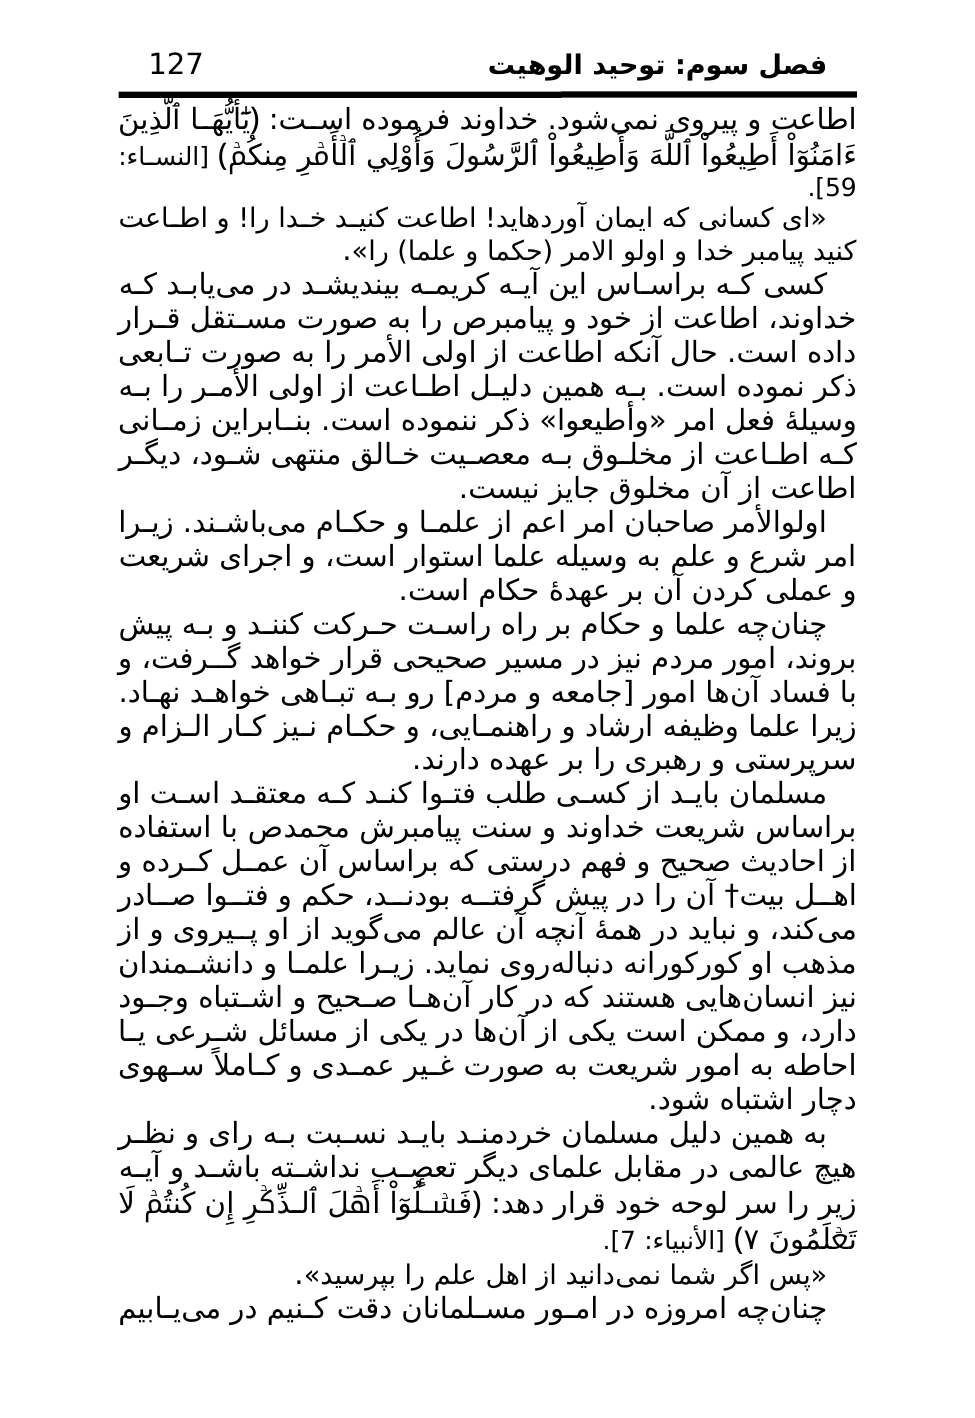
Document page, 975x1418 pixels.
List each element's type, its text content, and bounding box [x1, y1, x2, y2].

text به همین دلیل مسلمان خردمند باید نسبت به رای و نظر هیچ عالمی در مقابل علمای دیگر تعصب نداشته باشد و آیه زیر را سر لوحه خود قرار دهد: ﴿فَسۡ‍َٔلُوٓاْ أَهۡلَ ٱلذِّكۡرِ إِن كُنتُمۡ لَا تَعۡلَمُونَ ٧﴾ [الأنبیاء: 7]. [118, 1116, 857, 1257]
text «اى کسانى که ایمان آورده‏اید! اطاعت کنید خدا را! و اطاعت کنید پیامبر خدا و اولو الامر (حکما و علما) را». [118, 202, 857, 267]
text چنان‌چه علما و حکام بر راه راست حرکت کنند و به پیش بروند، امور مردم نیز در مسیر صحیحی قرار خواهد گرفت، و با فساد آن‌ها امور [جامعه و مردم] رو به تباهی خواهد نهاد. زیرا علما وظیفه ارشاد و راهنمایی، و حکام نیز کار الزام و سرپرستی و رهبری را بر عهده دارند. [118, 607, 857, 777]
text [118, 1291, 857, 1325]
text مسلمان باید از کسی طلب فتوا کند که معتقد است او براساس شریعت خداوند و سنت پیامبرش محمدص با استفاده از احادیث صحیح و فهم درستی که براساس آن عمل کرده و اهل بیت† آن را در پیش گرفته بودند، حکم و فتوا صادر می‌کند، و نباید در همۀ آنچه آن عالم می‌گوید از او پیروی و از مذهب او کورکورانه دنباله‌روی نماید. زیرا علما و دانشمندان نیز انسان‌هایی هستند که در کار آن‌ها صحیح و اشتباه وجود دارد، و ممکن است یکی از آن‌ها در یکی از مسائل شرعی یا احاطه به امور شریعت به صورت غیر عمدی و کاملاً سهوی دچار اشتباه شود. [118, 777, 857, 1116]
text «پس اگر شما نمی‌دانید از اهل علم را بپرسید». [118, 1257, 857, 1291]
text اولوالأمر صاحبان امر اعم از علما و حکام می‌باشند. زیرا امر شرع و علم به وسیله علما استوار است، و اجرای شریعت و عملی کردن آن بر عهدۀ حکام است. [118, 505, 857, 607]
text کسی که براساس این آیه کریمه بیندیشد در می‌یابد که خداوند، اطاعت از خود و پیامبرص را به صورت مستقل قرار داده است. حال آنکه اطاعت از اولی الأمر را به صورت تابعی ذکر نموده است. به همین دلیل اطاعت از اولی الأمر را به وسیلۀ فعل امر «وأطیعوا» ذکر ننموده است. بنابراین زمانی که اطاعت از مخلوق به معصیت خالق منتهی شود، دیگر اطاعت از آن مخلوق جایز نیست. [118, 267, 857, 505]
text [118, 100, 857, 202]
